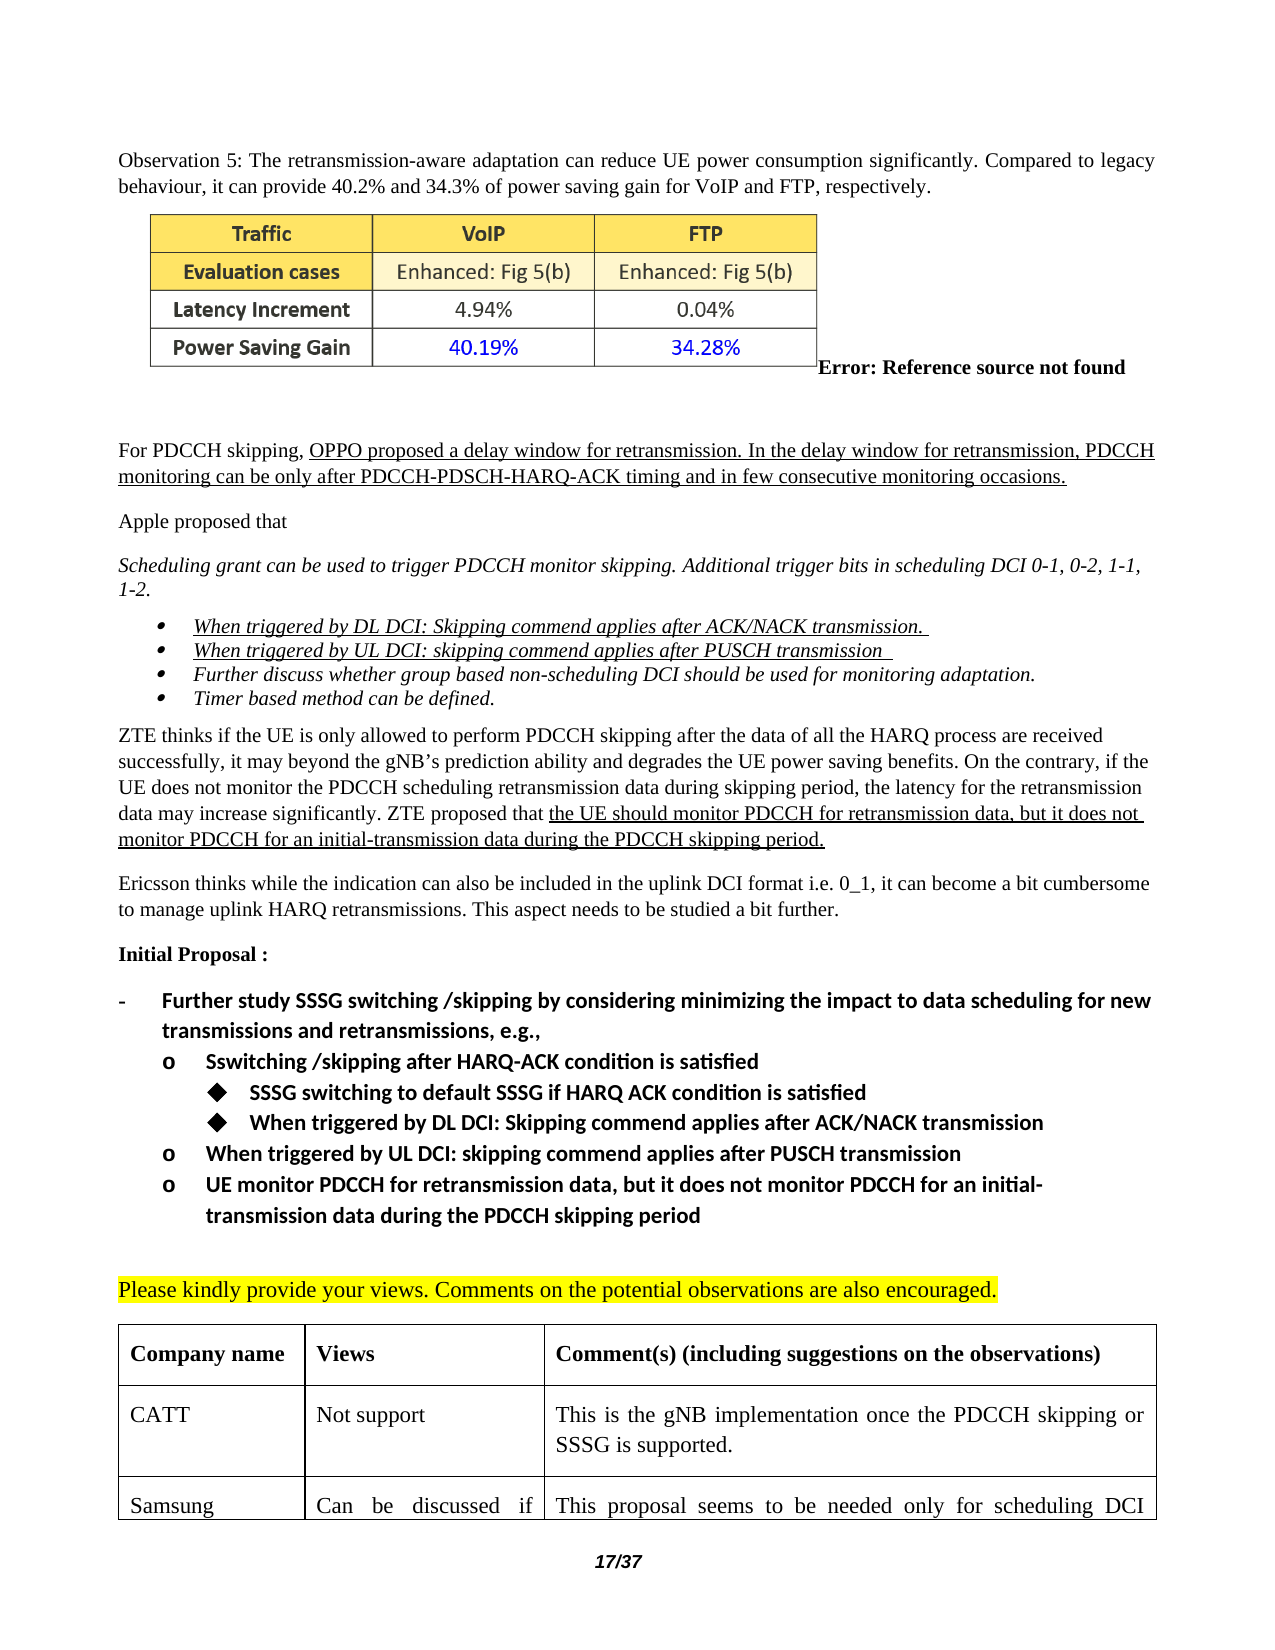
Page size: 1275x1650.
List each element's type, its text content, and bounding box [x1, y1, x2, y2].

text For PDCCH skipping, OPPO proposed a delay window for retransmission. In the delay window for retransmission, PDCCH monitoring can be only after PDCCH-PDSCH-HARQ-ACK timing and in few consecutive monitoring occasions. [118, 438, 1157, 488]
list UE monitor PDCCH for retransmission data, but it does not monitor PDCCH for an initial-transmission data during the PDCCH skipping period [162, 1208, 1157, 1267]
list Further discuss whether group based non-scheduling DCI should be used for monitoring adaptation. [156, 687, 1157, 711]
table_cell CATT [119, 1424, 304, 1513]
list When triggered by UL DCI: skipping commend applies after PUSCH transmission [156, 651, 1157, 674]
table_cell Not support [306, 1424, 544, 1513]
text Scheduling grant can be used to trigger PDCCH monitor skipping. Additional trigger bits in scheduling DCI 0-1, 0-2, 1-1, 1-2. [118, 553, 1157, 601]
table_header Views [306, 1362, 544, 1423]
text Apple proposed that [118, 509, 1157, 533]
text ZTE thinks if the UE is only allowed to perform PDCCH skipping after the data of all the HARQ process are received successfully, it may beyond the gNB’s prediction ability and degrades the UE power saving benefits. On the contrary, if the UE does not monitor the PDCCH scheduling retransmission data during skipping period, the latency for the retransmission data may increase significantly. ZTE proposed that the UE should monitor PDCCH for retransmission data, but it does not monitor PDCCH for an initial-transmission data during the PDCCH skipping period. [118, 760, 1157, 888]
list Timer based method can be defined. [156, 724, 1157, 748]
text Initial Proposal : [118, 979, 1157, 1003]
picture [149, 212, 818, 375]
table_cell This is the gNB implementation once the PDCCH skipping or SSSG is supported. [545, 1424, 1156, 1513]
table_header Company name [119, 1362, 304, 1423]
list When triggered by UL DCI: skipping commend applies after PUSCH transmission [162, 1176, 1157, 1205]
list SSSG switching to default SSSG if HARQ ACK condition is satisfied [206, 1116, 1157, 1144]
list When triggered by DL DCI: Skipping commend applies after ACK/NACK transmission. [156, 614, 1157, 638]
list When triggered by DL DCI: Skipping commend applies after ACK/NACK transmission [206, 1146, 1157, 1174]
list Sswitching /skipping after HARQ-ACK condition is satisfied [162, 1084, 1157, 1113]
list Further study SSSG switching /skipping by considering minimizing the impact to data scheduling for new transmissions and retransmissions, e.g., [118, 1024, 1157, 1082]
table_header Comment(s) (including suggestions on the observations) [545, 1362, 1156, 1423]
text Ericsson thinks while the indication can also be included in the uplink DCI format i.e. 0_1, it can become a bit cumbersome to manage uplink HARQ retransmissions. This aspect needs to be studied a bit further. [118, 909, 1157, 959]
